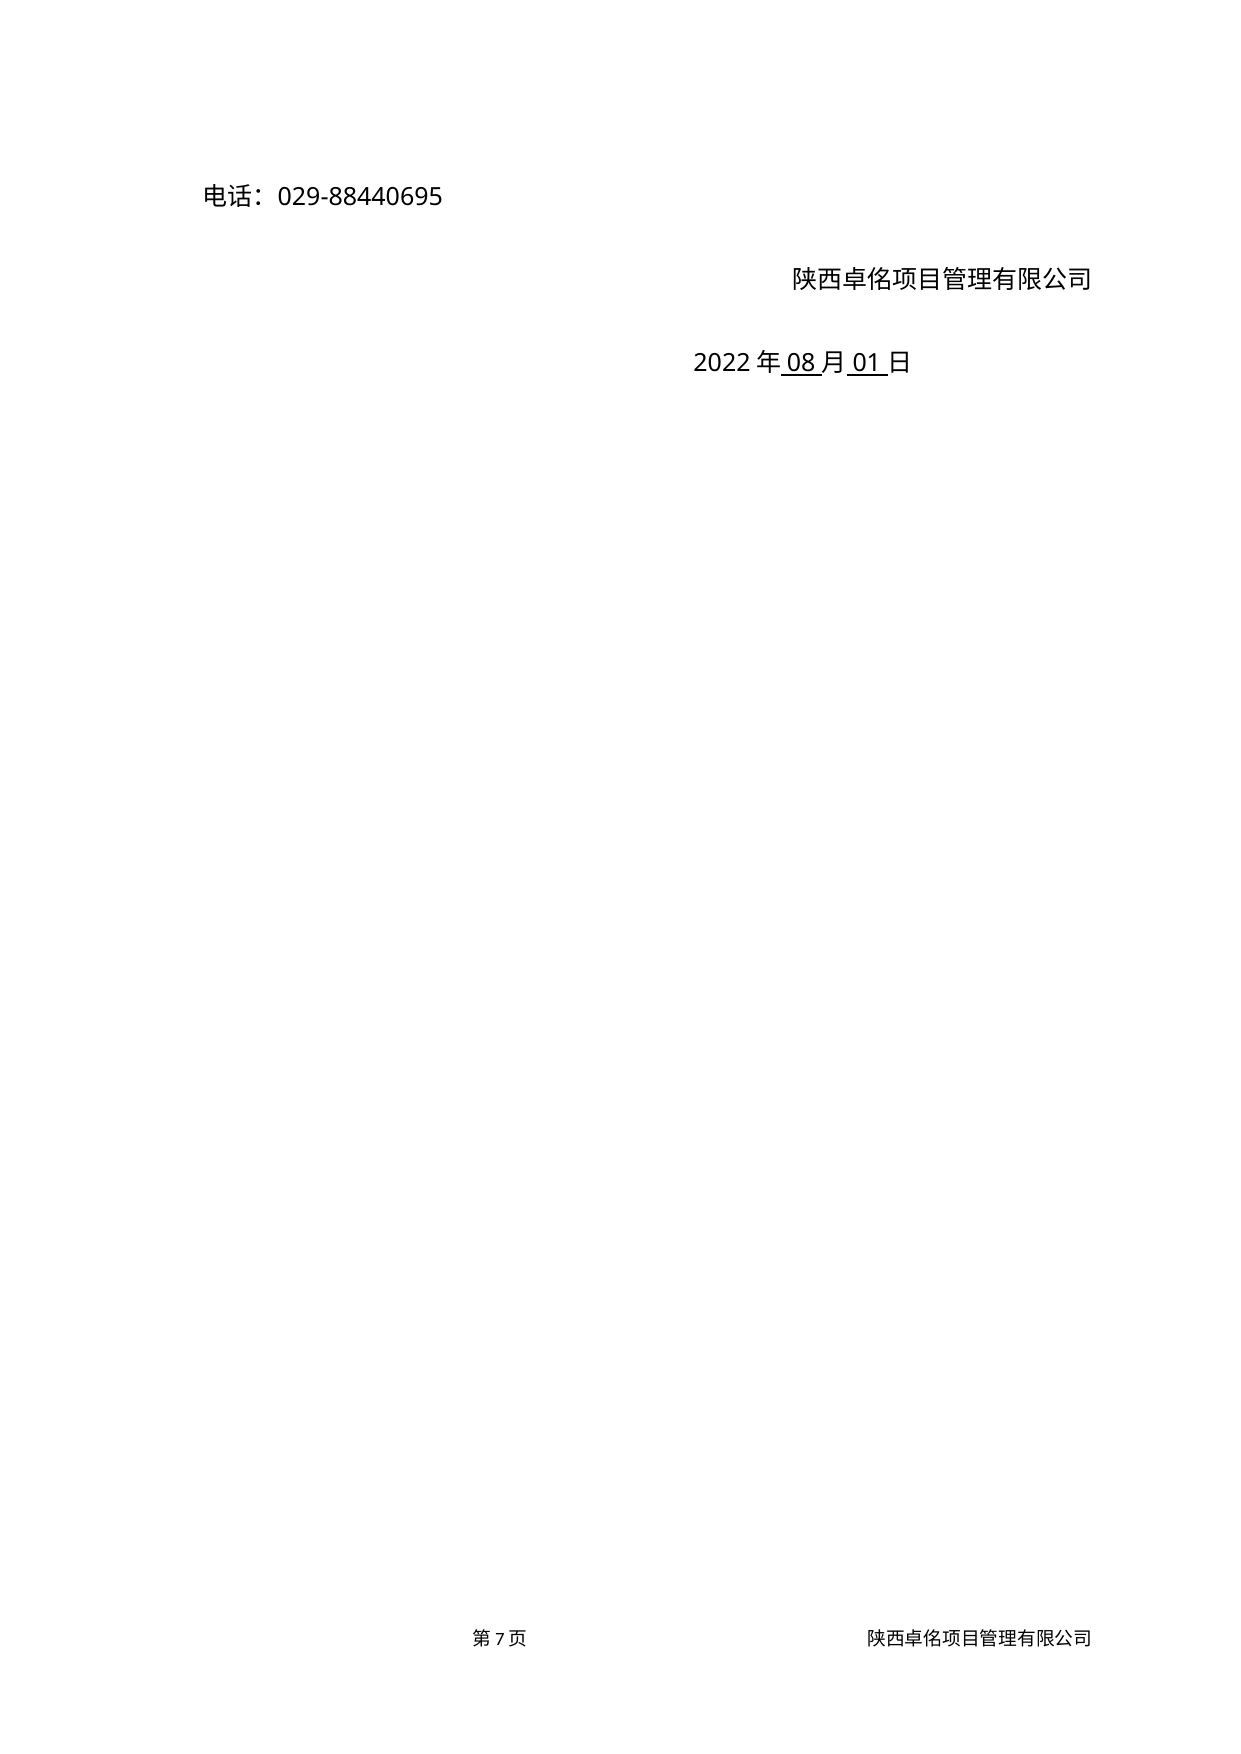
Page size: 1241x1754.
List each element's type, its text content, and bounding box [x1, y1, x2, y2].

text 2022年 08 月 01 日 [152, 328, 1092, 393]
text 陕西卓佲项目管理有限公司 [152, 245, 1092, 310]
text 电话：029-88440695 [152, 162, 1092, 227]
